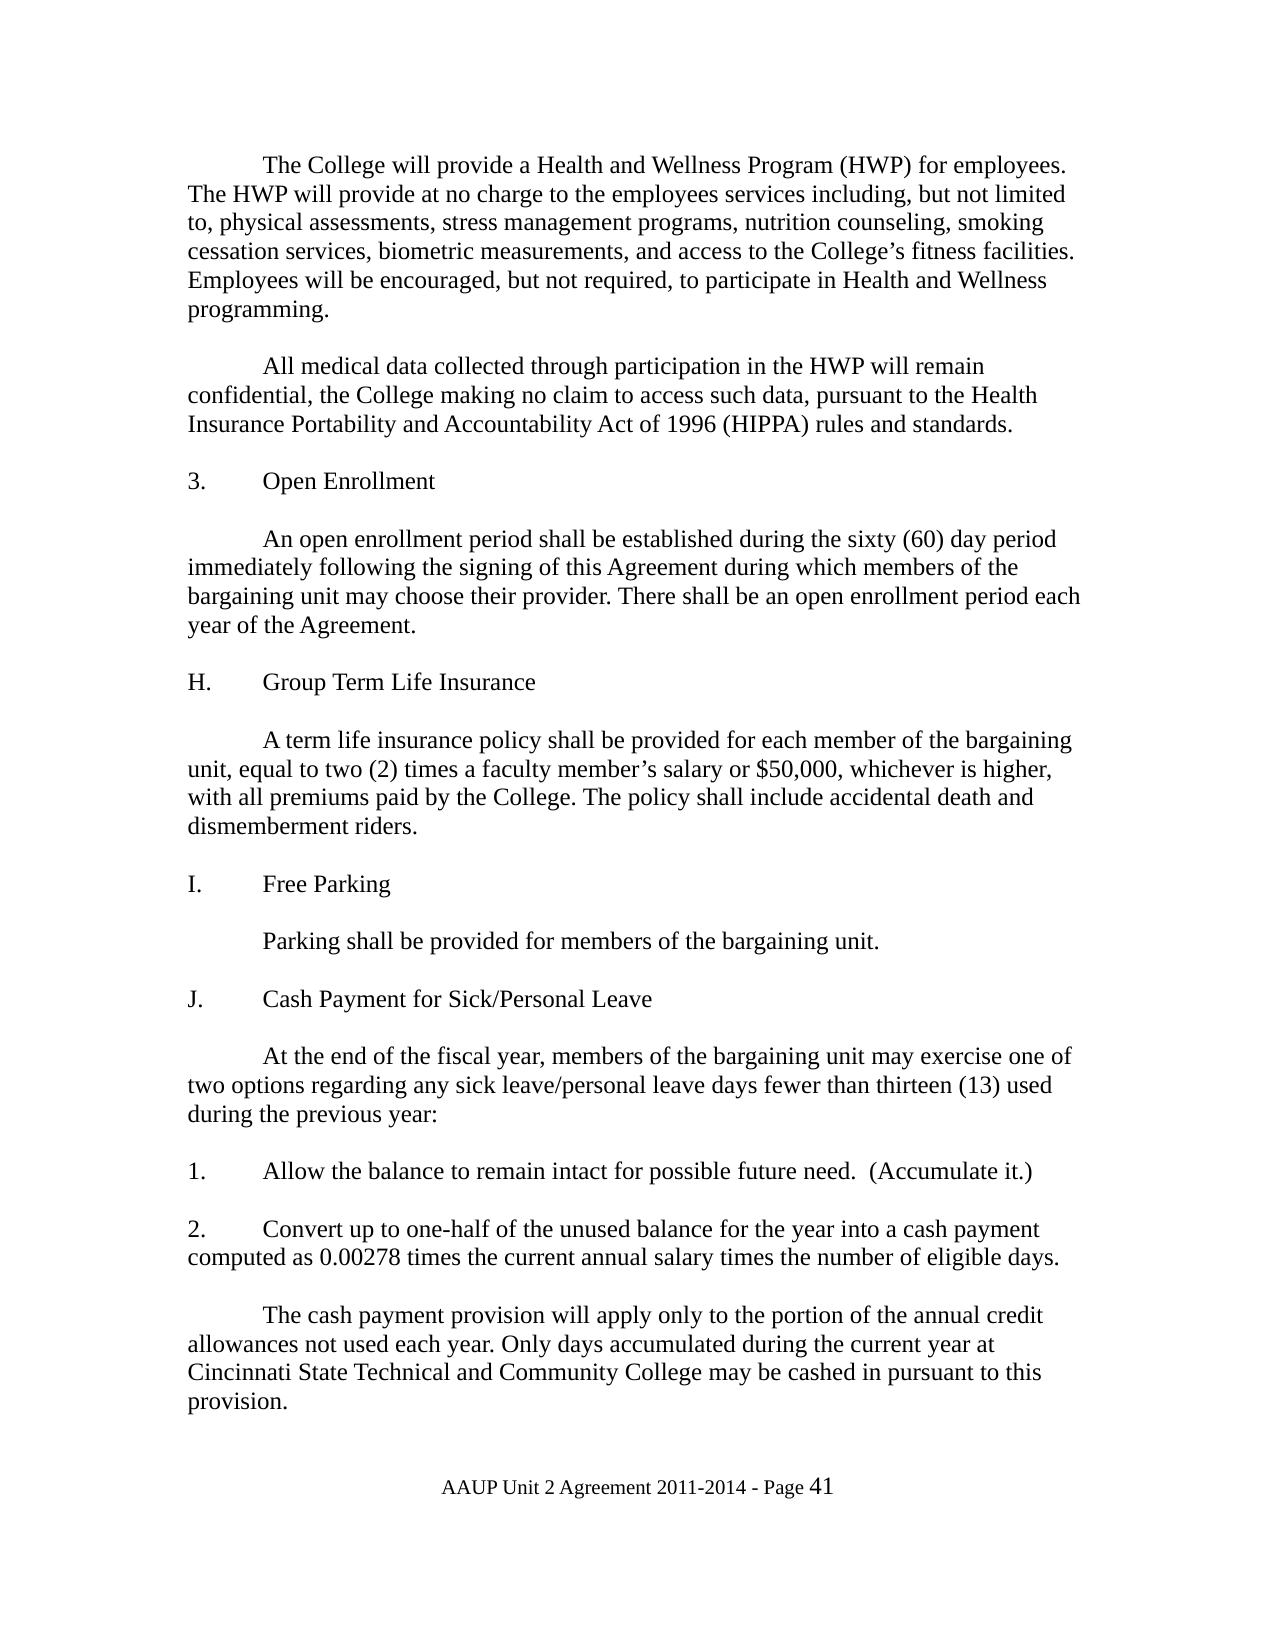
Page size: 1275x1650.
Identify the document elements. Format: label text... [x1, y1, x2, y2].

text The cash payment provision will apply only to the portion of the annual credit allowances not used each year. Only days accumulated during the current year at Cincinnati State Technical and Community College may be cashed in pursuant to this provision. [187, 1300, 1087, 1415]
text J. Cash Payment for Sick/Personal Leave [187, 984, 1087, 1012]
text An open enrollment period shall be established during the sixty (60) day period immediately following the signing of this Agreement during which members of the bargaining unit may choose their provider. There shall be an open enrollment period each year of the Agreement. [187, 524, 1087, 639]
text H. Group Term Life Insurance [187, 667, 1087, 696]
text A term life insurance policy shall be provided for each member of the bargaining unit, equal to two (2) times a faculty member’s salary or $50,000, whichever is higher, with all premiums paid by the College. The policy shall include accidental death and dismemberment riders. [187, 725, 1087, 840]
text I. Free Parking [187, 869, 1087, 897]
text 2. Convert up to one-half of the unused balance for the year into a cash payment computed as 0.00278 times the current annual salary times the number of eligible days. [187, 1214, 1087, 1271]
text The College will provide a Health and Wellness Program (HWP) for employees. The HWP will provide at no charge to the employees services including, but not limited to, physical assessments, stress management programs, nutrition counseling, smoking cessation services, biometric measurements, and access to the College’s fitness facilities. Employees will be encouraged, but not required, to participate in Health and Wellness programming. [187, 150, 1087, 322]
text Parking shall be provided for members of the bargaining unit. [187, 926, 1087, 955]
text 1. Allow the balance to remain intact for possible future need. (Accumulate it.) [187, 1156, 1087, 1185]
text At the end of the fiscal year, members of the bargaining unit may exercise one of two options regarding any sick leave/personal leave days fewer than thirteen (13) used during the previous year: [187, 1041, 1087, 1127]
text 3. Open Enrollment [187, 466, 1087, 495]
text All medical data collected through participation in the HWP will remain confidential, the College making no claim to access such data, pursuant to the Health Insurance Portability and Accountability Act of 1996 (HIPPA) rules and standards. [187, 351, 1087, 437]
